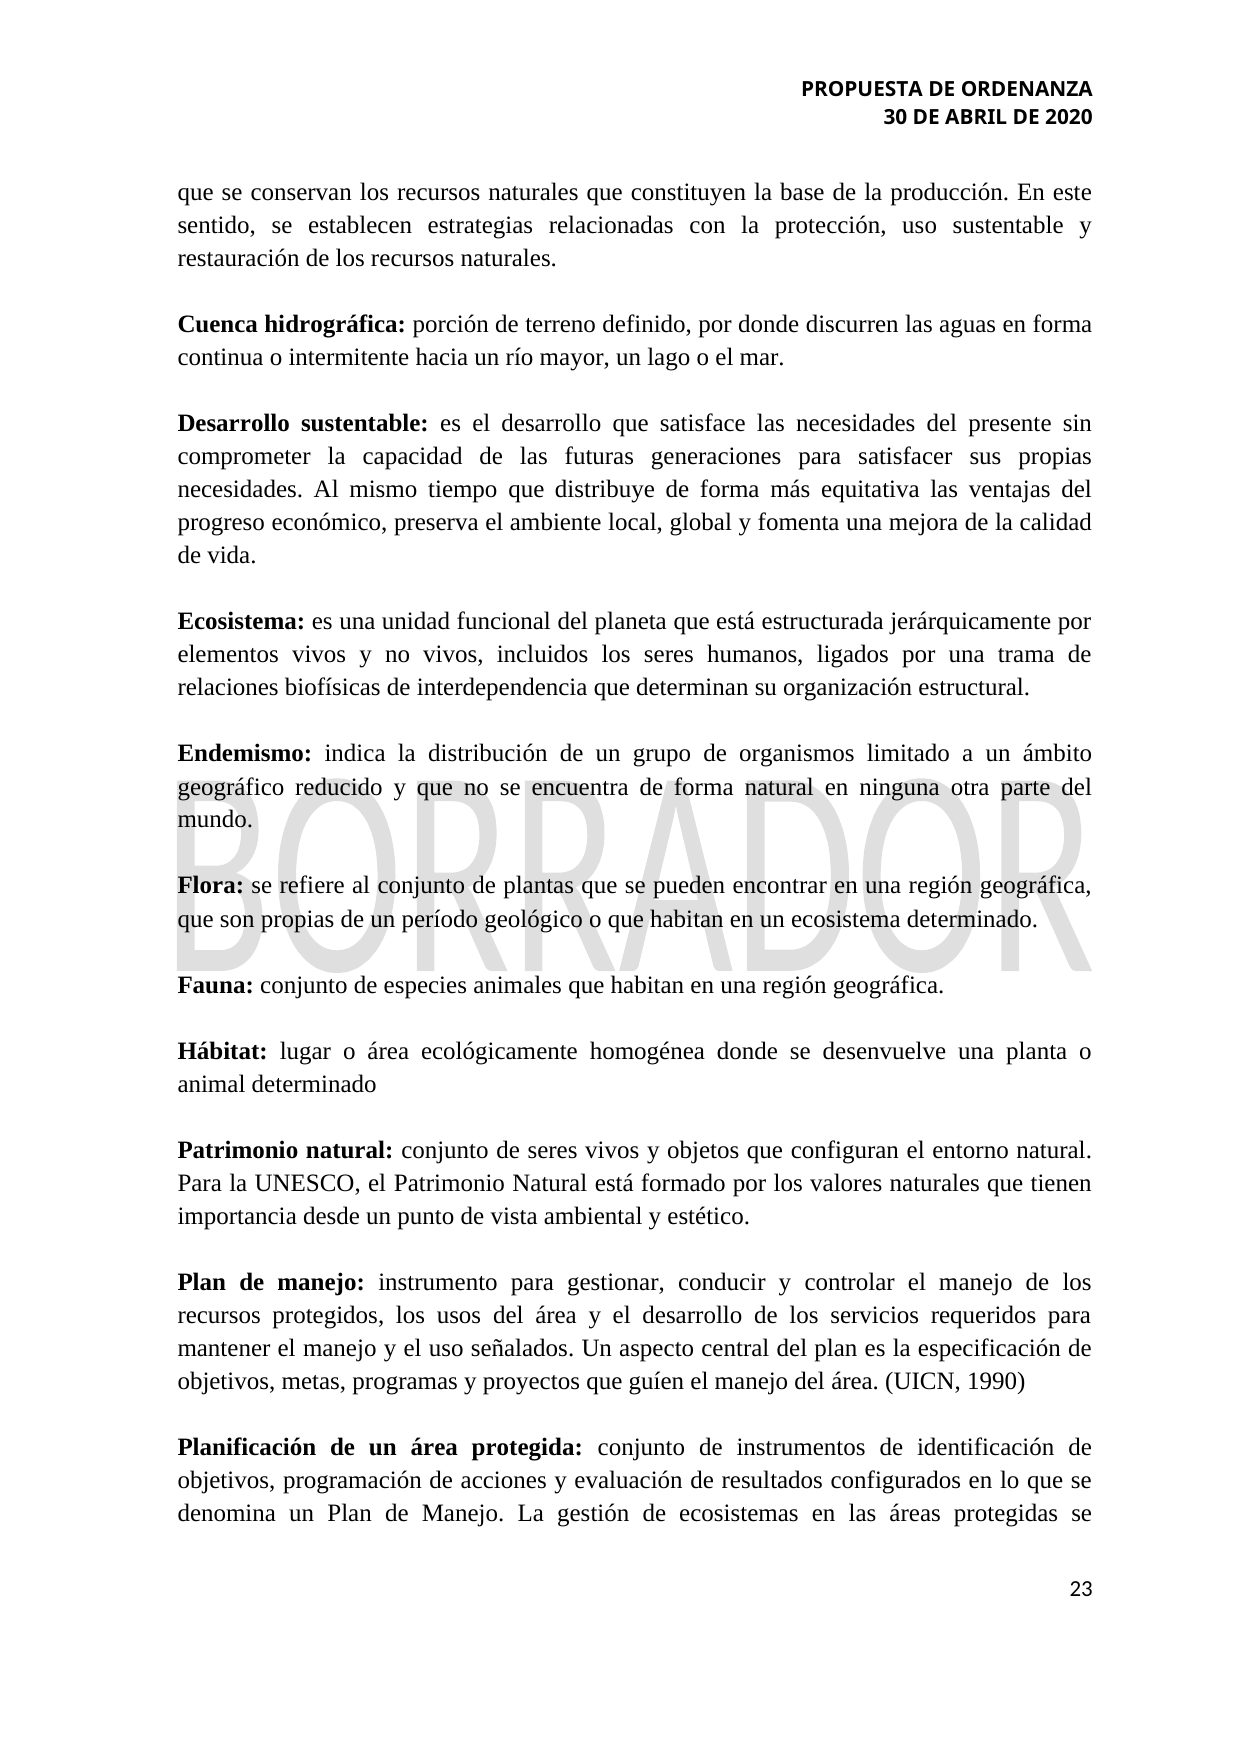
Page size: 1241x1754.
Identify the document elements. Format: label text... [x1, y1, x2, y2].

text Endemismo: indica la distribución de un grupo de organismos limitado a un ámbito geográfico reducido y que no se encuentra de forma natural en ninguna otra parte del mundo. [177, 738, 1092, 833]
text Fauna: conjunto de especies animales que habitan en una región geográfica. [177, 970, 1092, 998]
text Patrimonio natural: conjunto de seres vivos y objetos que configuran el entorno natural. Para la UNESCO, el Patrimonio Natural está formado por los valores naturales que tienen importancia desde un punto de vista ambiental y estético. [177, 1135, 1092, 1229]
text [177, 177, 1092, 272]
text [177, 1432, 1092, 1527]
text Ecosistema: es una unidad funcional del planeta que está estructurada jerárquicamente por elementos vivos y no vivos, incluidos los seres humanos, ligados por una trama de relaciones biofísicas de interdependencia que determinan su organización estructural. [177, 606, 1092, 701]
text Cuenca hidrográfica: porción de terreno definido, por donde discurren las aguas en forma continua o intermitente hacia un río mayor, un lago o el mar. [177, 309, 1092, 371]
text Plan de manejo: instrumento para gestionar, conducir y controlar el manejo de los recursos protegidos, los usos del área y el desarrollo de los servicios requeridos para mantener el manejo y el uso señalados. Un aspecto central del plan es la especificación de objetivos, metas, programas y proyectos que guíen el manejo del área. (UICN, 1990) [177, 1267, 1092, 1395]
text Flora: se refiere al conjunto de plantas que se pueden encontrar en una región geográfica, que son propias de un período geológico o que habitan en un ecosistema determinado. [177, 871, 1092, 932]
text Desarrollo sustentable: es el desarrollo que satisface las necesidades del presente sin comprometer la capacidad de las futuras generaciones para satisfacer sus propias necesidades. Al mismo tiempo que distribuye de forma más equitativa las ventajas del progreso económico, preserva el ambiente local, global y fomenta una mejora de la calidad de vida. [177, 408, 1092, 569]
text Hábitat: lugar o área ecológicamente homogénea donde se desenvuelve una planta o animal determinado [177, 1036, 1092, 1097]
